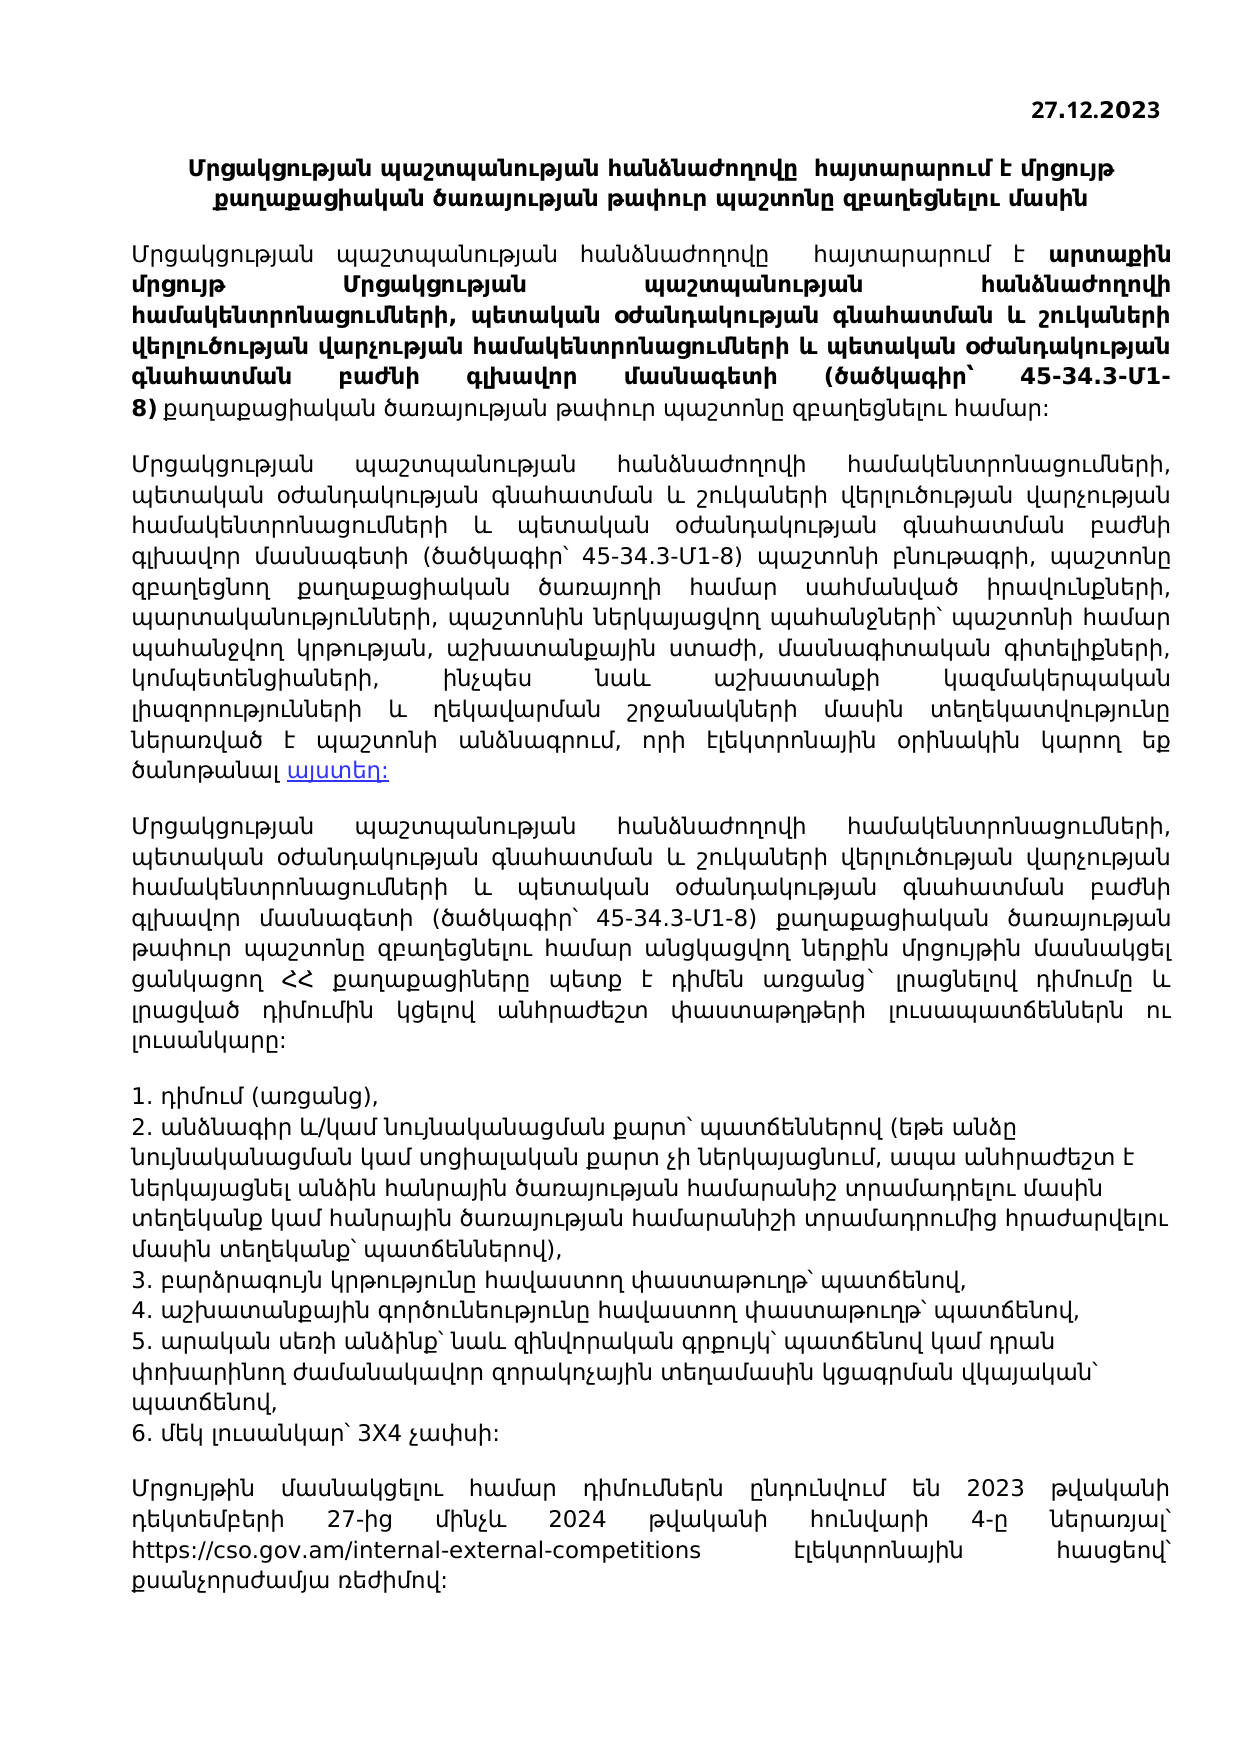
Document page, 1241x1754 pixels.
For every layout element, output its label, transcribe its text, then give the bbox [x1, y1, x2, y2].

text Մրցույթին մասնակցելու համար դիմումներն ընդունվում են 2023 թվականի դեկտեմբերի 27-ից մինչև 2024 թվականի հունվարի 4-ը ներառյալ՝ https://cso.gov.am/internal-external-competitions էլեկտրոնային հասցեով՝ քսանչորսժամյա ռեժիմով: [131, 1476, 1172, 1594]
text 1. դիմում (առցանց), 2. անձնագիր և/կամ նույնականացման քարտ՝ պատճեններով (եթե անձը նույնականացման կամ սոցիալական քարտ չի ներկայացնում, ապա անհրաժեշտ է ներկայացնել անձին հանրային ծառայության համարանիշ տրամադրելու մասին տեղեկանք կամ հանրային ծառայության համարանիշի տրամադրումից հրաժարվելու մասին տեղեկանք՝ պատճեններով), 3. բարձրագույն կրթությունը հավաստող փաստաթուղթ՝ պատճենով, 4. աշխատանքային գործունեությունը հավաստող փաստաթուղթ՝ պատճենով, 5. արական սեռի անձինք՝ նաև զինվորական գրքույկ՝ պատճենով կամ դրան փոխարինող ժամանակավոր զորակոչային տեղամասին կցագրման վկայական՝ պատճենով, 6. մեկ լուսանկար՝ 3X4 չափսի: [131, 1083, 1172, 1447]
text Մրցակցության պաշտպանության հանձնաժողովը հայտարարում է մրցույթ քաղաքացիական ծառայության թափուր պաշտոնը զբաղեցնելու մասին [131, 155, 1172, 212]
text Մրցակցության պաշտպանության հանձնաժողովի համակենտրոնացումների, պետական օժանդակության գնահատման և շուկաների վերլուծության վարչության համակենտրոնացումների և պետական օժանդակության գնահատման բաժնի գլխավոր մասնագետի (ծածկագիր՝ 45-34.3-Մ1-8) պաշտոնի բնութագրի, պաշտոնը զբաղեցնող քաղաքացիական ծառայողի համար սահմանված իրավունքների, պարտականությունների, պաշտոնին ներկայացվող պահանջների՝ պաշտոնի համար պահանջվող կրթության, աշխատանքային ստաժի, մասնագիտական գիտելիքների, կոմպետենցիաների, ինչպես նաև աշխատանքի կազմակերպական լիազորությունների և ղեկավարման շրջանակների մասին տեղեկատվությունը ներառված է պաշտոնի անձնագրում, որի էլեկտրոնային օրինակին կարող եք ծանոթանալ այստեղ: [131, 451, 1172, 784]
text Մրցակցության պաշտպանության հանձնաժողովը հայտարարում է արտաքին մրցույթ Մրցակցության պաշտպանության հանձնաժողովի համակենտրոնացումների, պետական օժանդակության գնահատման և շուկաների վերլուծության վարչության համակենտրոնացումների և պետական օժանդակության գնահատման բաժնի գլխավոր մասնագետի (ծածկագիր՝ 45-34.3-Մ1-8) քաղաքացիական ծառայության թափուր պաշտոնը զբաղեցնելու համար: [131, 241, 1172, 422]
text 27.12.2023 [956, 94, 1172, 125]
text Մրցակցության պաշտպանության հանձնաժողովի համակենտրոնացումների, պետական օժանդակության գնահատման և շուկաների վերլուծության վարչության համակենտրոնացումների և պետական օժանդակության գնահատման բաժնի գլխավոր մասնագետի (ծածկագիր՝ 45-34.3-Մ1-8) քաղաքացիական ծառայության թափուր պաշտոնը զբաղեցնելու համար անցկացվող ներքին մրցույթին մասնակցել ցանկացող ՀՀ քաղաքացիները պետք է դիմեն առցանց` լրացնելով դիմումը և լրացված դիմումին կցելով անհրաժեշտ փաստաթղթերի լուսապատճեններն ու լուսանկարը: [131, 813, 1172, 1054]
